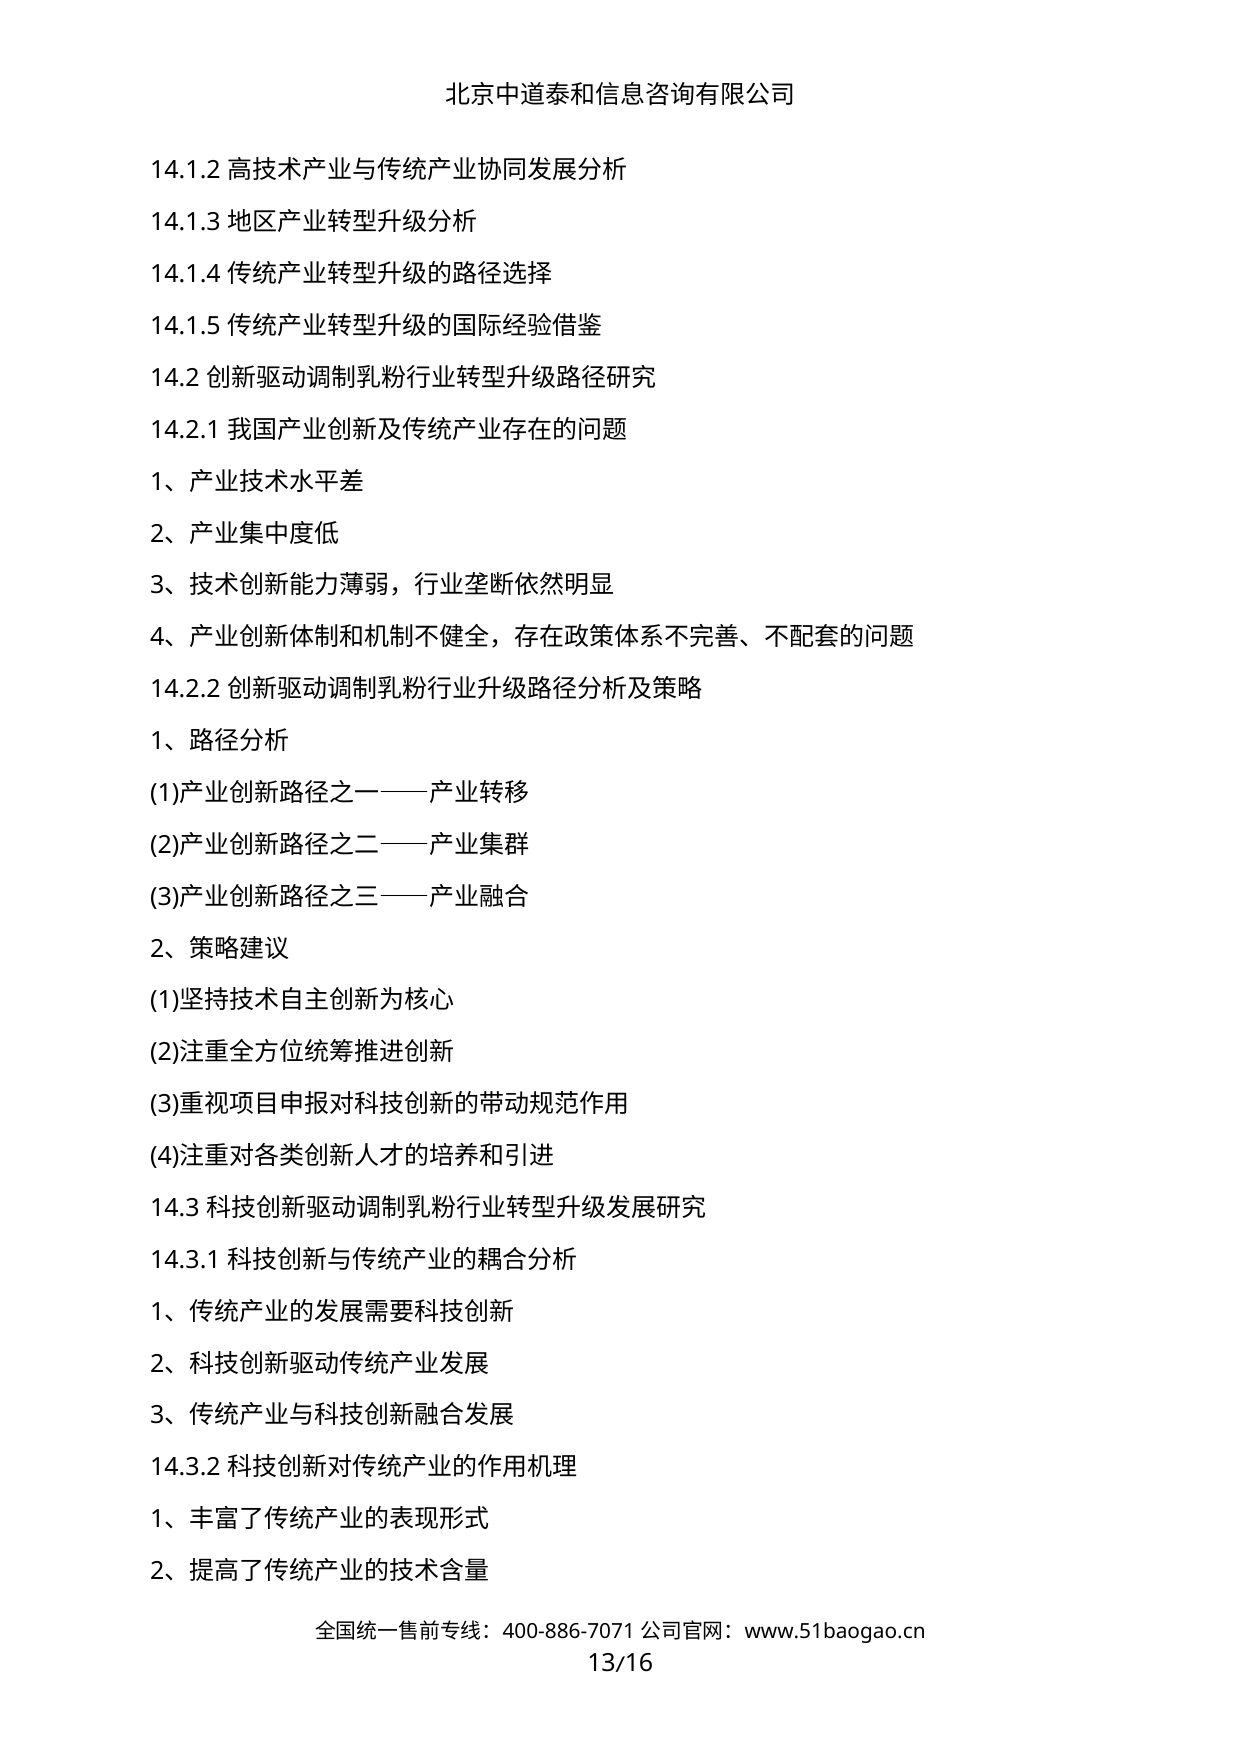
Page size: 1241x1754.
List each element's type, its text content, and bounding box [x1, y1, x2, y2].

text 2、提高了传统产业的技术含量 [150, 1551, 1090, 1587]
text (1)坚持技术自主创新为核心 [150, 980, 1090, 1016]
text (4)注重对各类创新人才的培养和引进 [150, 1136, 1090, 1172]
text 14.2.2 创新驱动调制乳粉行业升级路径分析及策略 [150, 669, 1090, 705]
text (2)产业创新路径之二——产业集群 [150, 824, 1090, 861]
text 4、产业创新体制和机制不健全，存在政策体系不完善、不配套的问题 [150, 617, 1090, 653]
text 14.2 创新驱动调制乳粉行业转型升级路径研究 [150, 357, 1090, 394]
text 14.3.2 科技创新对传统产业的作用机理 [150, 1447, 1090, 1483]
text 14.3.1 科技创新与传统产业的耦合分析 [150, 1239, 1090, 1276]
text 14.1.2 高技术产业与传统产业协同发展分析 [150, 150, 1090, 186]
text 14.3 科技创新驱动调制乳粉行业转型升级发展研究 [150, 1187, 1090, 1224]
text 14.1.3 地区产业转型升级分析 [150, 202, 1090, 238]
text 1、传统产业的发展需要科技创新 [150, 1291, 1090, 1327]
text 14.2.1 我国产业创新及传统产业存在的问题 [150, 409, 1090, 446]
text 1、丰富了传统产业的表现形式 [150, 1499, 1090, 1535]
text (1)产业创新路径之一——产业转移 [150, 772, 1090, 809]
text (3)产业创新路径之三——产业融合 [150, 876, 1090, 912]
text (3)重视项目申报对科技创新的带动规范作用 [150, 1084, 1090, 1120]
text 14.1.5 传统产业转型升级的国际经验借鉴 [150, 306, 1090, 342]
text 2、策略建议 [150, 928, 1090, 964]
text 2、产业集中度低 [150, 513, 1090, 549]
text (2)注重全方位统筹推进创新 [150, 1032, 1090, 1068]
text 1、产业技术水平差 [150, 461, 1090, 497]
text 14.1.4 传统产业转型升级的路径选择 [150, 254, 1090, 290]
text 2、科技创新驱动传统产业发展 [150, 1343, 1090, 1379]
text 1、路径分析 [150, 721, 1090, 757]
text 3、技术创新能力薄弱，行业垄断依然明显 [150, 565, 1090, 601]
text 3、传统产业与科技创新融合发展 [150, 1395, 1090, 1431]
